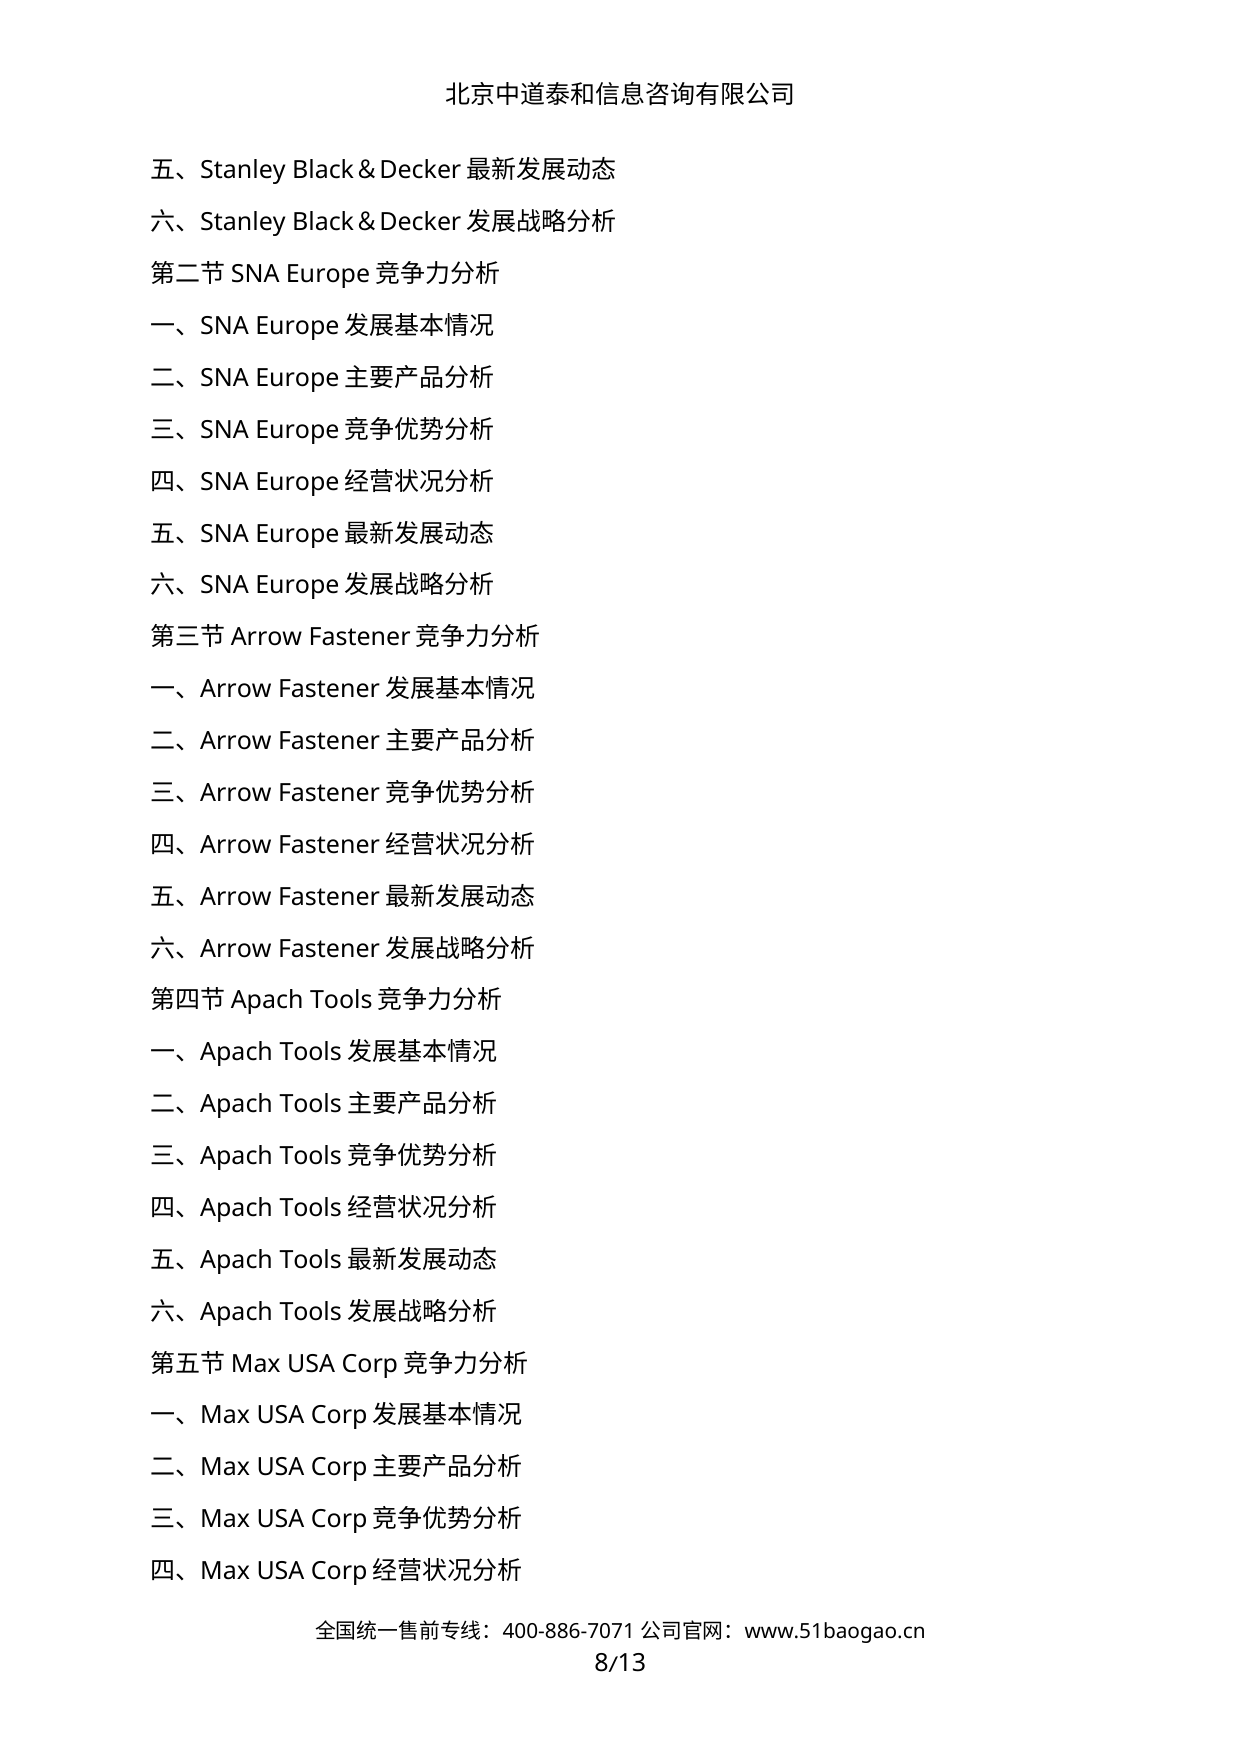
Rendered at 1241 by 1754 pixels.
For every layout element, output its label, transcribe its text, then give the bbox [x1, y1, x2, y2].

text 六、Stanley Black＆Decker发展战略分析 [150, 202, 1090, 238]
text 五、SNA Europe最新发展动态 [150, 513, 1090, 549]
text 五、Arrow Fastener最新发展动态 [150, 876, 1090, 912]
text 二、Apach Tools主要产品分析 [150, 1084, 1090, 1120]
text 五、Apach Tools最新发展动态 [150, 1239, 1090, 1276]
text 六、Arrow Fastener发展战略分析 [150, 928, 1090, 964]
text 四、Apach Tools经营状况分析 [150, 1187, 1090, 1224]
text 四、Arrow Fastener经营状况分析 [150, 824, 1090, 861]
text 一、Apach Tools发展基本情况 [150, 1032, 1090, 1068]
text 四、SNA Europe经营状况分析 [150, 461, 1090, 497]
text 二、Max USA Corp主要产品分析 [150, 1447, 1090, 1483]
text 一、Arrow Fastener发展基本情况 [150, 669, 1090, 705]
text 三、SNA Europe竞争优势分析 [150, 409, 1090, 446]
text 三、Max USA Corp竞争优势分析 [150, 1499, 1090, 1535]
text 第三节 Arrow Fastener竞争力分析 [150, 617, 1090, 653]
text 五、Stanley Black＆Decker最新发展动态 [150, 150, 1090, 186]
text 三、Apach Tools竞争优势分析 [150, 1136, 1090, 1172]
text 六、Apach Tools发展战略分析 [150, 1291, 1090, 1327]
text 三、Arrow Fastener竞争优势分析 [150, 772, 1090, 809]
text 六、SNA Europe发展战略分析 [150, 565, 1090, 601]
text 第二节 SNA Europe竞争力分析 [150, 254, 1090, 290]
text 四、Max USA Corp经营状况分析 [150, 1551, 1090, 1587]
text 第四节 Apach Tools竞争力分析 [150, 980, 1090, 1016]
text 一、Max USA Corp发展基本情况 [150, 1395, 1090, 1431]
text 第五节 Max USA Corp竞争力分析 [150, 1343, 1090, 1379]
text 二、SNA Europe主要产品分析 [150, 357, 1090, 394]
text 二、Arrow Fastener主要产品分析 [150, 721, 1090, 757]
text 一、SNA Europe发展基本情况 [150, 306, 1090, 342]
